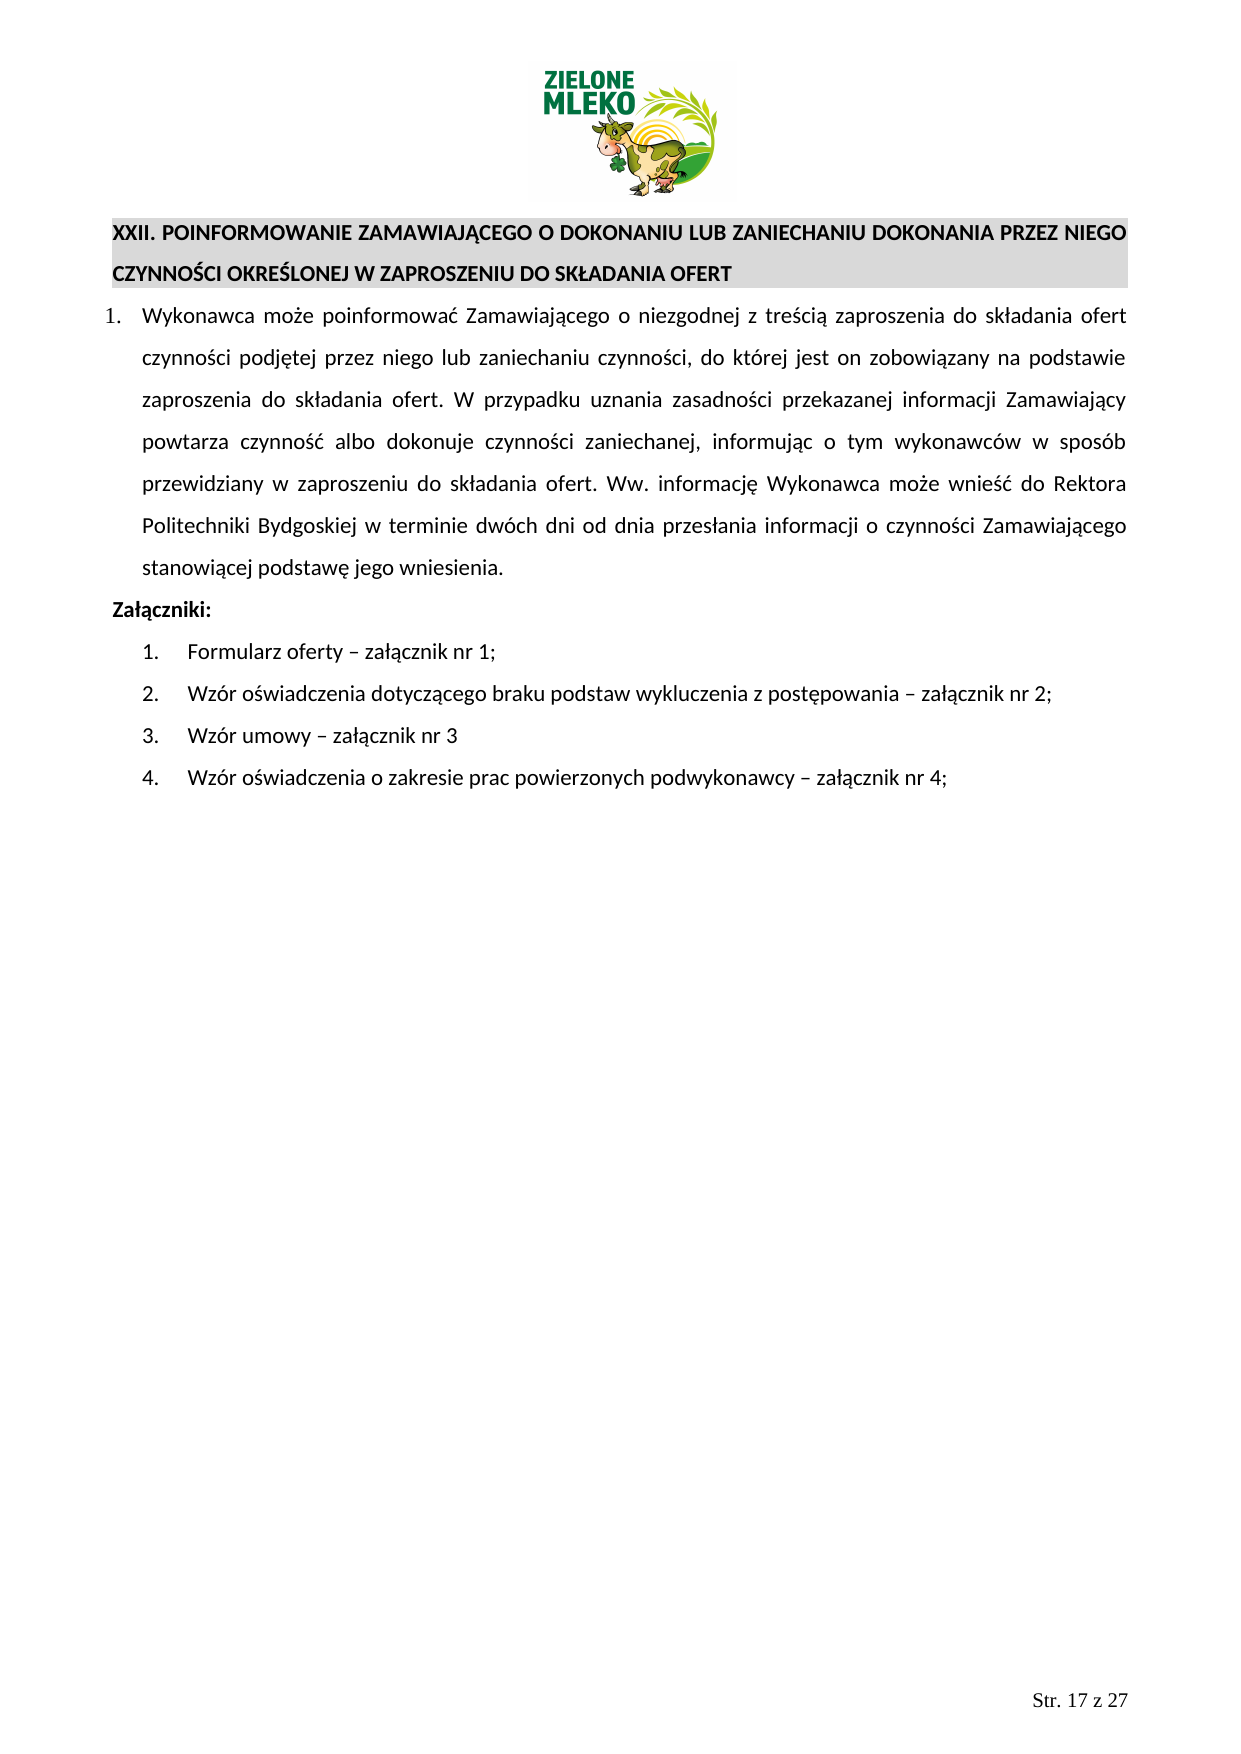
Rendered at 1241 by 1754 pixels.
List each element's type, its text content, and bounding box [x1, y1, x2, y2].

list Wzór oświadczenia dotyczącego braku podstaw wykluczenia z postępowania – załącznik nr 2; [142, 679, 1128, 707]
list Wykonawca może poinformować Zamawiającego o niezgodnej z treścią zaproszenia do składania ofert czynności podjętej przez niego lub zaniechaniu czynności, do której jest on zobowiązany na podstawie zaproszenia do składania ofert. W przypadku uznania zasadności przekazanej informacji Zamawiający powtarza czynność albo dokonuje czynności zaniechanej, informując o tym wykonawców w sposób przewidziany w zaproszeniu do składania ofert. Ww. informację Wykonawca może wnieść do Rektora Politechniki Bydgoskiej w terminie dwóch dni od dnia przesłania informacji o czynności Zamawiającego stanowiącej podstawę jego wniesienia. [104, 302, 1128, 581]
picture [528, 61, 738, 202]
list Wzór oświadczenia o zakresie prac powierzonych podwykonawcy – załącznik nr 4; [142, 763, 1128, 791]
text Załączniki: [112, 595, 1128, 623]
text XXII. POINFORMOWANIE ZAMAWIAJĄCEGO O DOKONANIU LUB ZANIECHANIU DOKONANIA PRZEZ NIEGO CZYNNOŚCI OKREŚLONEJ W ZAPROSZENIU DO SKŁADANIA OFERT [112, 218, 1128, 288]
list Wzór umowy – załącznik nr 3 [142, 721, 1128, 749]
list Formularz oferty – załącznik nr 1; [142, 637, 1128, 665]
